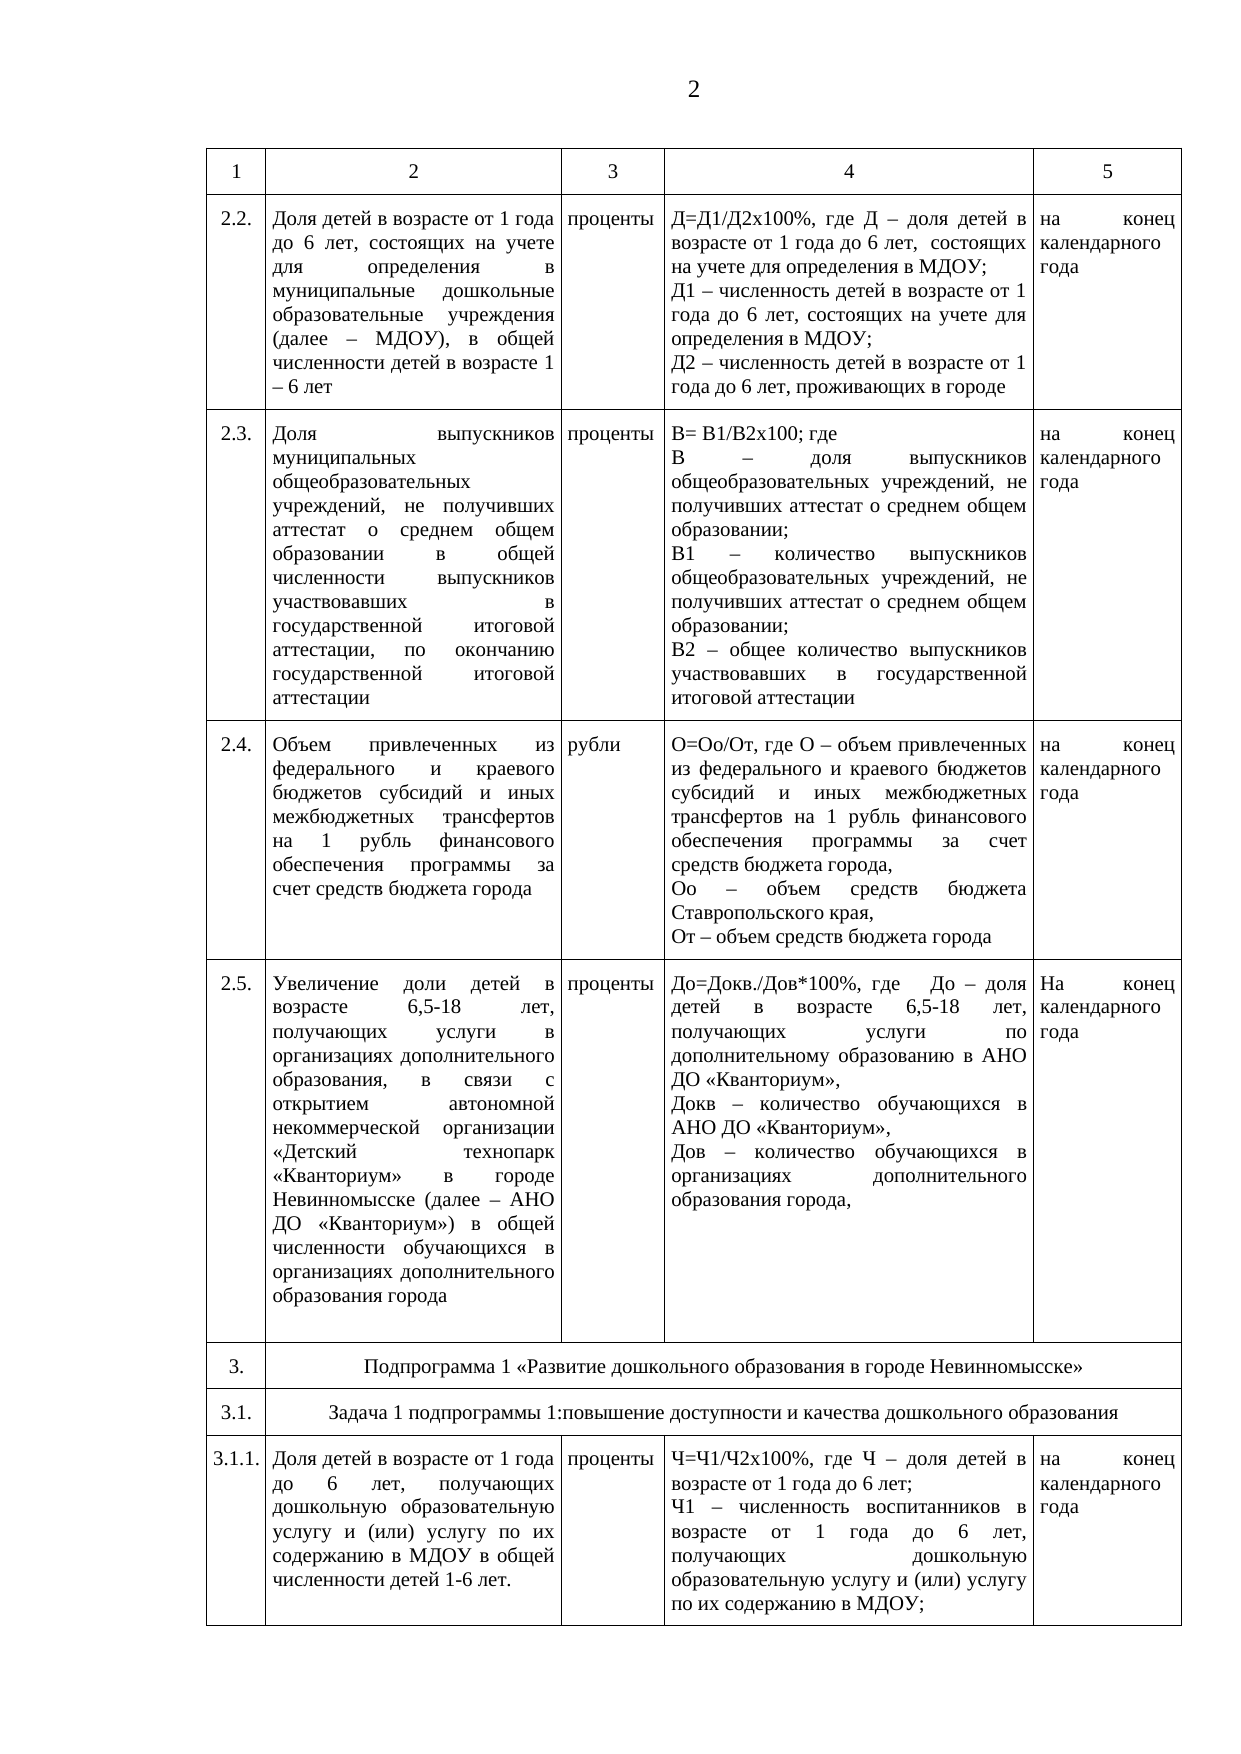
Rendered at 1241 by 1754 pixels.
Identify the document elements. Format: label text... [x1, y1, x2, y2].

table_cell Подпрограмма 1 «Развитие дошкольного образования в городе Невинномысске» [266, 1343, 1181, 1388]
table_cell Доля детей в возрасте от 1 года до 6 лет, состоящих на учете для определения в муниципальные дошкольные образовательные учреждения (далее – МДОУ), в общей численности детей в возрасте 1 – 6 лет [266, 195, 561, 409]
table_header 2 [266, 149, 561, 194]
table_header 3 [562, 149, 664, 194]
table_cell 2.5. [207, 960, 265, 1342]
table_cell 2.4. [207, 721, 265, 959]
table_header 1 [207, 149, 265, 194]
table_cell рубли [562, 721, 664, 959]
table_cell О=Оо/От, где О – объем привлеченных из федерального и краевого бюджетов субсидий и иных межбюджетных трансфертов на 1 рубль финансового обеспечения программы за счет средств бюджета города, Оо – объем средств бюджета Ставропольского края, От – объем средств бюджета города [665, 721, 1033, 959]
table_cell До=Докв./Дов*100%, где До – доля детей в возрасте 6,5-18 лет, получающих услуги по дополнительному образованию в АНО ДО «Кванториум», Докв – количество обучающихся в АНО ДО «Кванториум», Дов – количество обучающихся в организациях дополнительного образования города, [665, 960, 1033, 1342]
table_cell 3.1. [207, 1389, 265, 1435]
table_cell 3. [207, 1343, 265, 1388]
table_cell Объем привлеченных из федерального и краевого бюджетов субсидий и иных межбюджетных трансфертов на 1 рубль финансового обеспечения программы за счет средств бюджета города [266, 721, 561, 959]
table_cell проценты [562, 1436, 664, 1625]
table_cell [266, 1436, 561, 1625]
table_cell 3.1.1. [207, 1436, 265, 1625]
table_cell Д=Д1/Д2х100%, где Д – доля детей в возрасте от 1 года до 6 лет, состоящих на учете для определения в МДОУ; Д1 – численность детей в возрасте от 1 года до 6 лет, состоящих на учете для определения в МДОУ; Д2 – численность детей в возрасте от 1 года до 6 лет, проживающих в городе [665, 195, 1033, 409]
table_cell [665, 1436, 1033, 1625]
table_cell на конец календарного года [1034, 1436, 1181, 1625]
table_cell проценты [562, 195, 664, 409]
table_cell На конец календарного года [1034, 960, 1181, 1342]
table_header 5 [1034, 149, 1181, 194]
table_cell на конец календарного года [1034, 195, 1181, 409]
table_cell Увеличение доли детей в возрасте 6,5-18 лет, получающих услуги в организациях дополнительного образования, в связи с открытием автономной некоммерческой организации «Детский технопарк «Кванториум» в городе Невинномысске (далее – АНО ДО «Кванториум») в общей численности обучающихся в организациях дополнительного образования города [266, 960, 561, 1342]
table_cell на конец календарного года [1034, 721, 1181, 959]
table_cell 2.3. [207, 410, 265, 720]
table_cell 2.2. [207, 195, 265, 409]
table_header 4 [665, 149, 1033, 194]
table_cell проценты [562, 960, 664, 1342]
table_cell проценты [562, 410, 664, 720]
table_cell В= В1/В2х100; где В – доля выпускников общеобразовательных учреждений, не получивших аттестат о среднем общем образовании; В1 – количество выпускников общеобразовательных учреждений, не получивших аттестат о среднем общем образовании; В2 – общее количество выпускников участвовавших в государственной итоговой аттестации [665, 410, 1033, 720]
table_cell на конец календарного года [1034, 410, 1181, 720]
table_cell Доля выпускников муниципальных общеобразовательных учреждений, не получивших аттестат о среднем общем образовании в общей численности выпускников участвовавших в государственной итоговой аттестации, по окончанию государственной итоговой аттестации [266, 410, 561, 720]
table_cell Задача 1 подпрограммы 1:повышение доступности и качества дошкольного образования [266, 1389, 1181, 1435]
